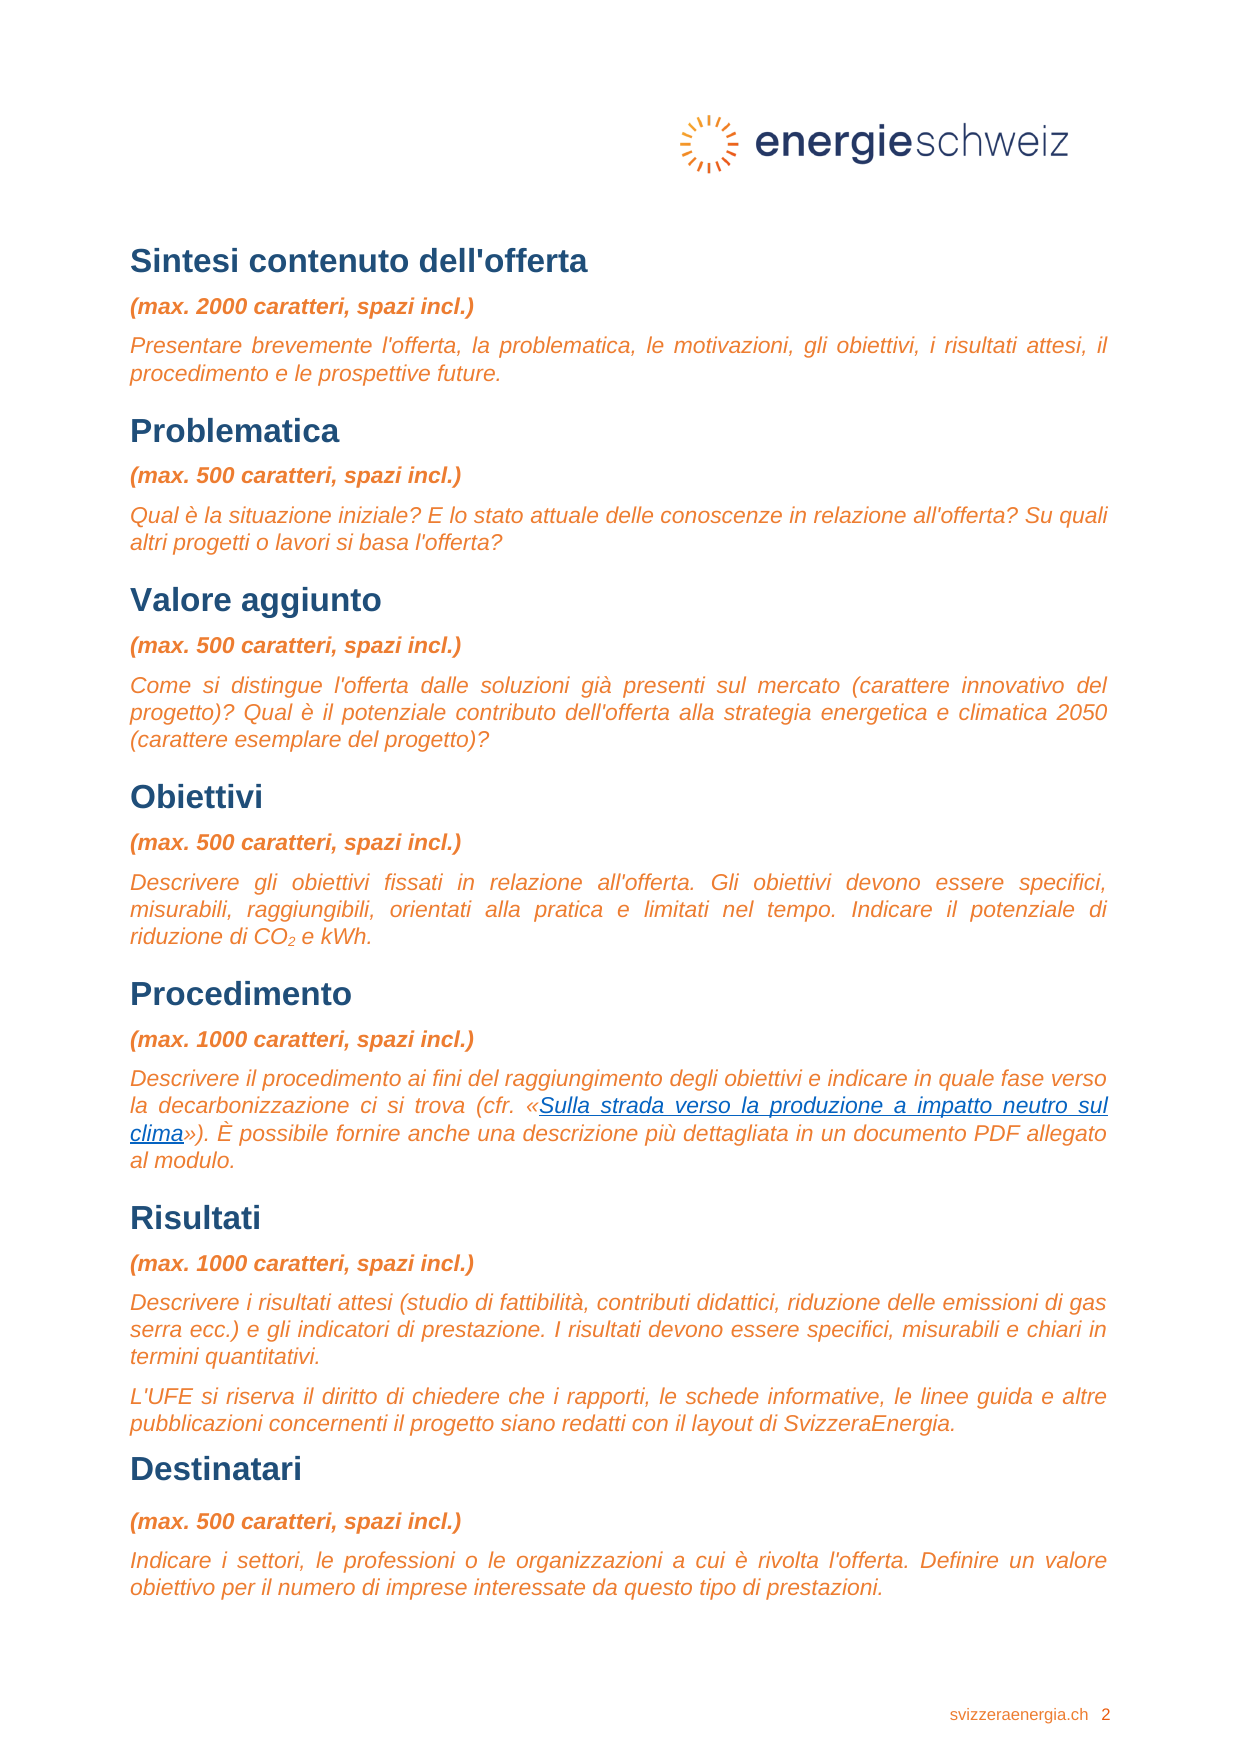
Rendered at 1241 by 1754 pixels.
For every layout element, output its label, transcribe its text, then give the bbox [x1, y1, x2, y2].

text (max. 500 caratteri, spazi incl.) [130, 462, 1110, 489]
text Descrivere gli obiettivi fissati in relazione all'offerta. Gli obiettivi devono essere specifici, misurabili, raggiungibili, orientati alla pratica e limitati nel tempo. Indicare il potenziale di riduzione di CO2 e kWh. [130, 868, 1110, 949]
text (max. 500 caratteri, spazi incl.) [130, 1507, 1110, 1534]
text L'UFE si riserva il diritto di chiedere che i rapporti, le schede informative, le linee guida e altre pubblicazioni concernenti il progetto siano redatti con il layout di SvizzeraEnergia. [130, 1382, 1110, 1436]
text (max. 500 caratteri, spazi incl.) [130, 631, 1110, 658]
text Descrivere i risultati attesi (studio di fattibilità, contributi didattici, riduzione delle emissioni di gas serra ecc.) e gli indicatori di prestazione. I risultati devono essere specifici, misurabili e chiari in termini quantitativi. [130, 1288, 1110, 1370]
text Qual è la situazione iniziale? E lo stato attuale delle conoscenze in relazione all'offerta? Su quali altri progetti o lavori si basa l'offerta? [130, 501, 1110, 556]
text Come si distingue l'offerta dalle soluzioni già presenti sul mercato (carattere innovativo del progetto)? Qual è il potenziale contributo dell'offerta alla strategia energetica e climatica 2050 (carattere esemplare del progetto)? [130, 671, 1110, 752]
text Sintesi contenuto dell'offerta [130, 241, 1110, 279]
text (max. 500 caratteri, spazi incl.) [130, 828, 1110, 855]
text Destinatari [130, 1449, 1110, 1487]
subtitle Valore aggiunto [130, 581, 1110, 619]
text (max. 1000 caratteri, spazi incl.) [130, 1025, 1110, 1052]
picture [638, 71, 1111, 217]
text (max. 2000 caratteri, spazi incl.) [130, 292, 1110, 319]
subtitle Problematica [130, 411, 1110, 449]
text Presentare brevemente l'offerta, la problematica, le motivazioni, gli obiettivi, i risultati attesi, il procedimento e le prospettive future. [130, 332, 1110, 386]
subtitle Risultati [130, 1198, 1110, 1236]
subtitle Procedimento [130, 974, 1110, 1012]
subtitle Obiettivi [130, 777, 1110, 816]
text (max. 1000 caratteri, spazi incl.) [130, 1249, 1110, 1276]
text Descrivere il procedimento ai fini del raggiungimento degli obiettivi e indicare in quale fase verso la decarbonizzazione ci si trova (cfr. «Sulla strada verso la produzione a impatto neutro sul clima»). È possibile fornire anche una descrizione più dettagliata in un documento PDF allegato al modulo. [130, 1064, 1110, 1173]
text Indicare i settori, le professioni o le organizzazioni a cui è rivolta l'offerta. Definire un valore obiettivo per il numero di imprese interessate da questo tipo di prestazioni. [130, 1547, 1110, 1601]
